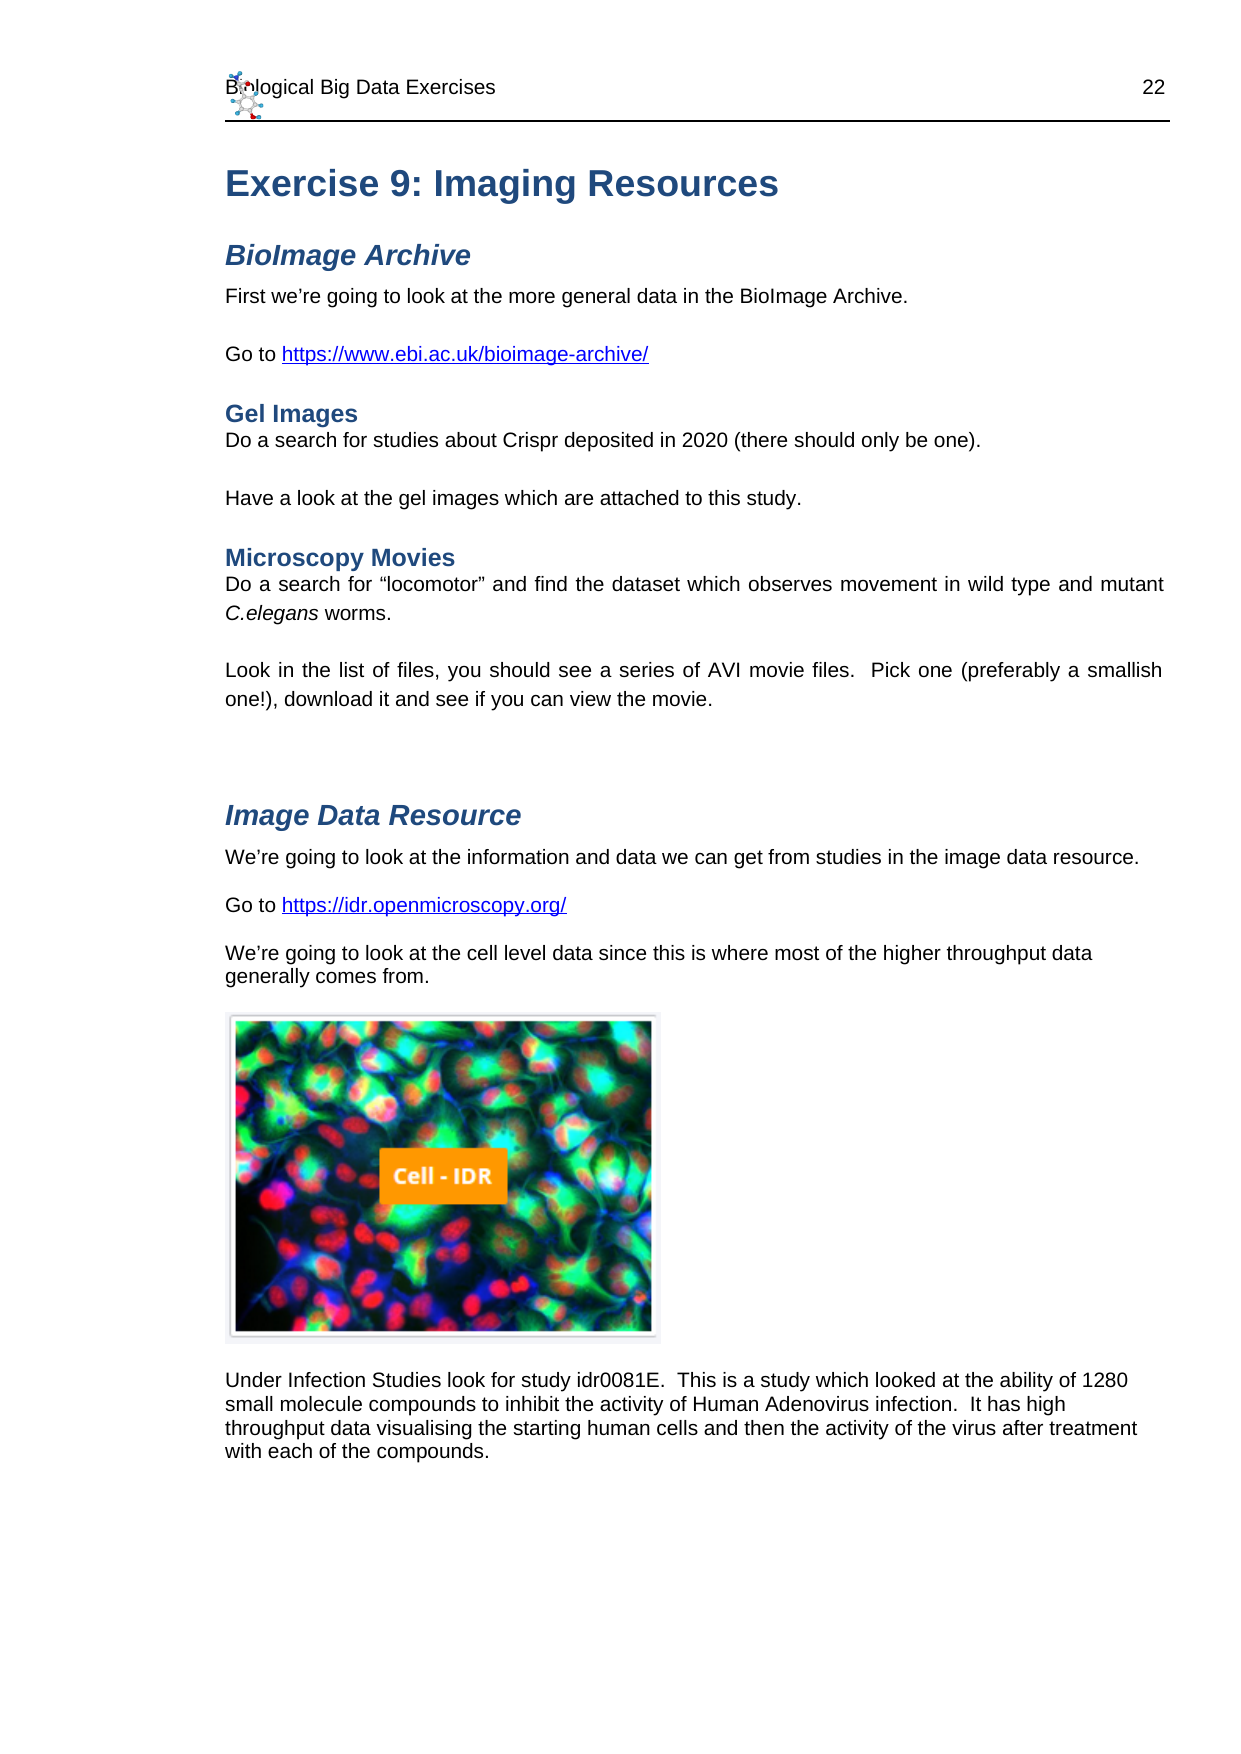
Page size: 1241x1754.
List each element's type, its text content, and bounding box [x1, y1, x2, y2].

subtitle Exercise 9: Imaging Resources [225, 161, 1165, 204]
text Look in the list of files, you should see a series of AVI movie files. Pick one (preferably a smallish one!), download it and see if you can view the movie. [225, 658, 1165, 711]
text We’re going to look at the information and data we can get from studies in the image data resource. [225, 844, 1165, 868]
text We’re going to look at the cell level data since this is where most of the higher throughput data generally comes from. [225, 940, 1165, 988]
text Go to https://idr.openmicroscopy.org/ [225, 892, 1165, 916]
subtitle Image Data Resource [225, 798, 1165, 832]
text Have a look at the gel images which are attached to this study. [225, 486, 1165, 509]
text Do a search for “locomotor” and find the dataset which observes movement in wild type and mutant C.elegans worms. [225, 572, 1165, 624]
text First we’re going to look at the more general data in the BioImage Archive. [225, 284, 1165, 308]
text Go to https://www.ebi.ac.uk/bioimage-archive/ [225, 342, 1165, 366]
subtitle Microscopy Movies [225, 543, 1165, 572]
subtitle BioImage Archive [225, 238, 1165, 271]
subtitle Gel Images [225, 399, 1165, 428]
text Under Infection Studies look for study idr0081E. This is a study which looked at the ability of 1280 small molecule compounds to inhibit the activity of Human Adenovirus infection. It has high throughput data visualising the starting human cells and then the activity of the virus after treatment with each of the compounds. [225, 1367, 1165, 1463]
text Do a search for studies about Crispr deposited in 2020 (there should only be one). [225, 428, 1165, 452]
picture [225, 1012, 661, 1344]
